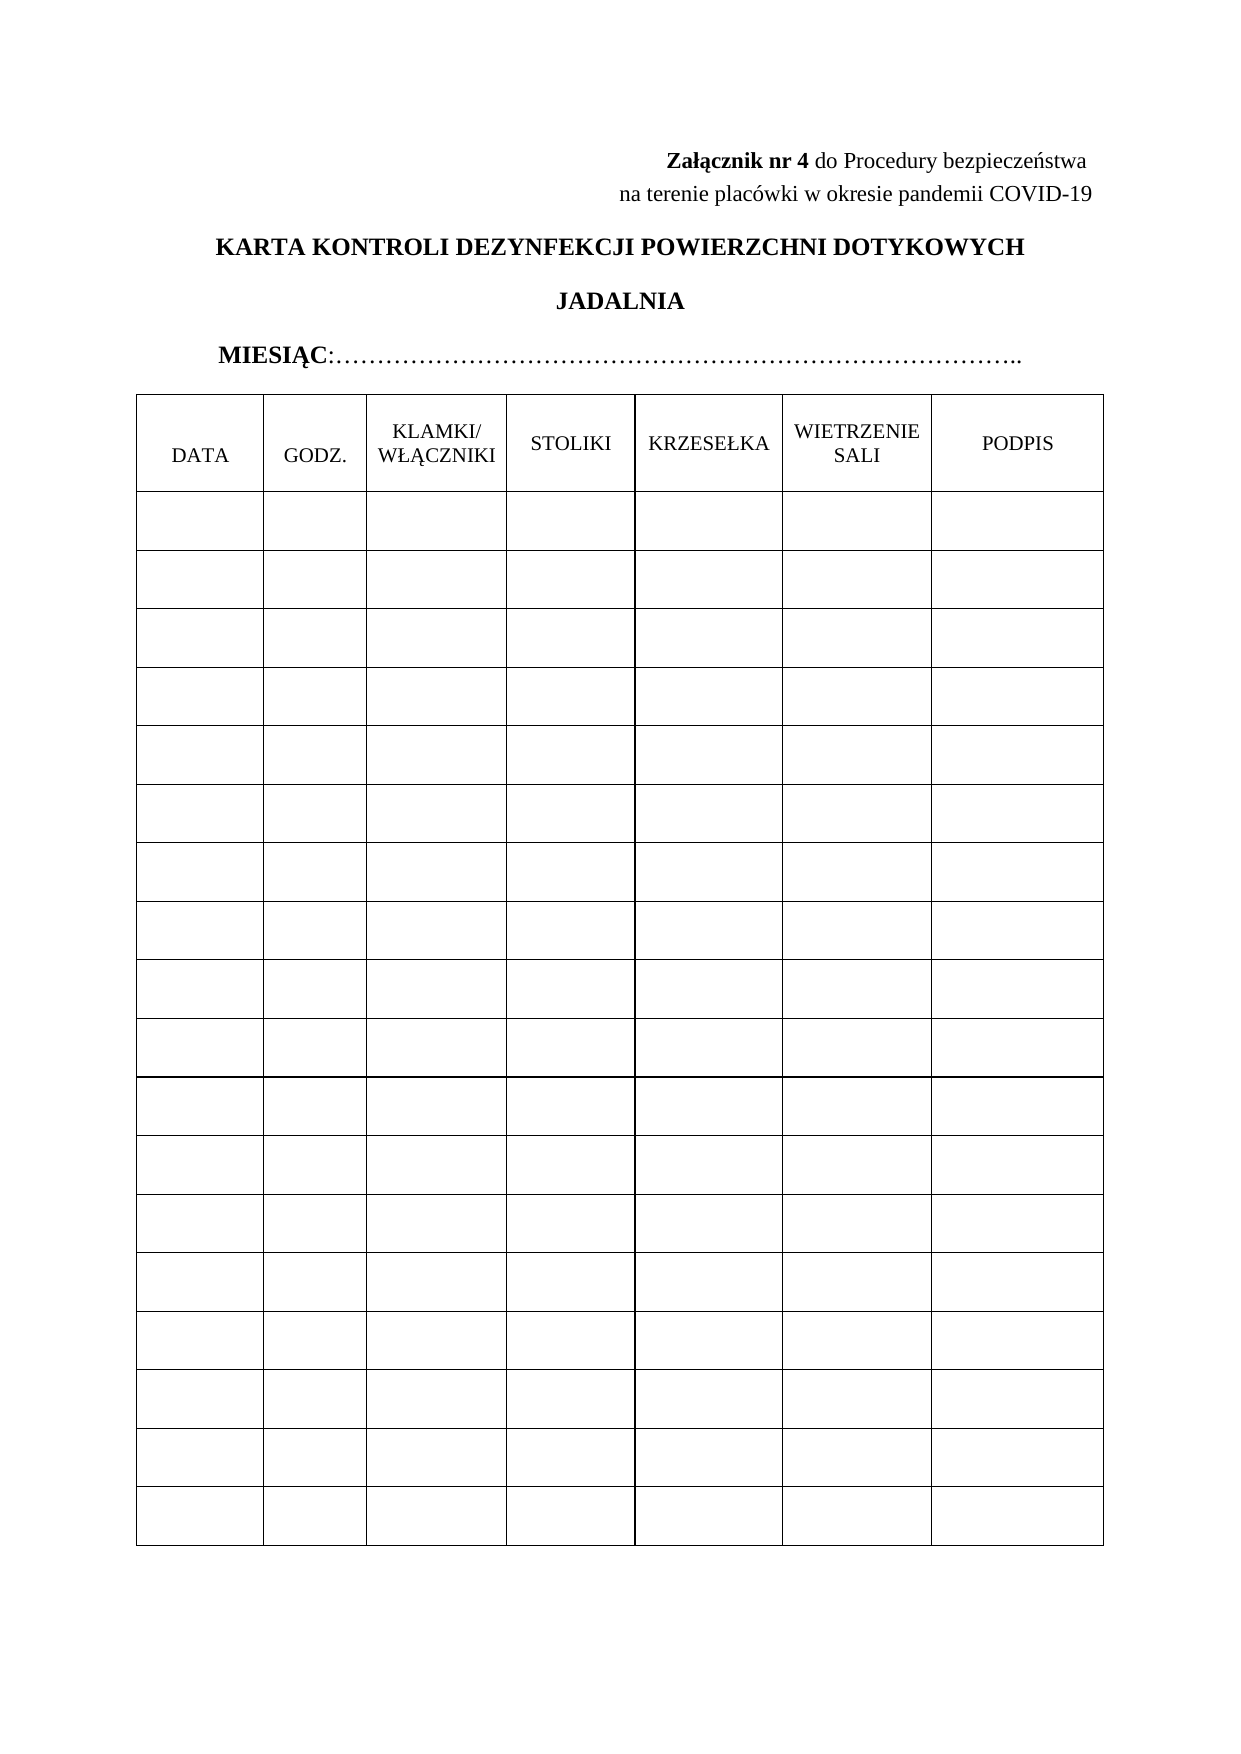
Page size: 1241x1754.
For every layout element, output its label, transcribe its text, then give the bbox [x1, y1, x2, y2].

table_header STOLIKI [507, 395, 634, 491]
table_cell [783, 492, 931, 549]
table_cell [636, 1370, 782, 1428]
table_cell [636, 1312, 782, 1369]
table_cell [783, 668, 931, 725]
table_cell [367, 1136, 506, 1193]
table_cell [264, 1195, 366, 1252]
table_cell [507, 785, 634, 842]
table_cell [507, 551, 634, 608]
table_cell [264, 1429, 366, 1486]
table_cell [367, 1429, 506, 1486]
table_cell [636, 960, 782, 1018]
table_cell [367, 1195, 506, 1252]
table_cell [137, 1253, 263, 1311]
table_cell [367, 609, 506, 667]
table_cell [783, 1136, 931, 1193]
table_cell [367, 1078, 506, 1135]
table_cell [367, 843, 506, 901]
table_cell [367, 1370, 506, 1428]
table_cell [932, 1312, 1103, 1369]
table_cell [783, 1195, 931, 1252]
table_cell [264, 1136, 366, 1193]
table_cell [783, 726, 931, 784]
table_cell [137, 668, 263, 725]
table_cell [137, 1136, 263, 1193]
table_cell [264, 1487, 366, 1545]
table_cell [137, 1370, 263, 1428]
table_cell [932, 902, 1103, 959]
table_cell [783, 1487, 931, 1545]
table_cell [264, 492, 366, 549]
table_cell [932, 1019, 1103, 1076]
table_cell [932, 668, 1103, 725]
text MIESIĄC:……………………………………………………………………….. [148, 340, 1093, 368]
table_cell [636, 492, 782, 549]
table_cell [367, 1019, 506, 1076]
table_cell [932, 1487, 1103, 1545]
table_cell [783, 1312, 931, 1369]
table_cell [932, 960, 1103, 1018]
table_cell [783, 1078, 931, 1135]
table_cell [137, 785, 263, 842]
table_cell [636, 1136, 782, 1193]
text JADALNIA [148, 286, 1093, 315]
table_cell [507, 843, 634, 901]
table_cell [783, 1370, 931, 1428]
table_cell [507, 960, 634, 1018]
table_cell [636, 785, 782, 842]
table_header DATA [137, 395, 263, 491]
table_cell [783, 843, 931, 901]
table_cell [264, 1078, 366, 1135]
table_cell [636, 726, 782, 784]
table_cell [367, 726, 506, 784]
table_cell [932, 1136, 1103, 1193]
table_cell [636, 551, 782, 608]
table_cell [367, 960, 506, 1018]
table_cell [783, 902, 931, 959]
table_cell [507, 668, 634, 725]
table_cell [264, 843, 366, 901]
table_cell [264, 726, 366, 784]
table_cell [507, 1370, 634, 1428]
text KARTA KONTROLI DEZYNFEKCJI POWIERZCHNI DOTYKOWYCH [148, 232, 1093, 261]
table_cell [783, 1019, 931, 1076]
table_cell [507, 1195, 634, 1252]
table_cell [137, 960, 263, 1018]
table_cell [636, 1019, 782, 1076]
table_cell [264, 902, 366, 959]
table_cell [932, 1429, 1103, 1486]
table_header KRZESEŁKA [636, 395, 782, 491]
table_cell [507, 1429, 634, 1486]
table_cell [264, 668, 366, 725]
table_header GODZ. [264, 395, 366, 491]
table_cell [507, 609, 634, 667]
table_cell [367, 1487, 506, 1545]
table_cell [367, 492, 506, 549]
table_cell [932, 551, 1103, 608]
table_cell [137, 1312, 263, 1369]
table_cell [367, 902, 506, 959]
table_cell [137, 726, 263, 784]
table_cell [507, 1136, 634, 1193]
table_cell [932, 609, 1103, 667]
table_cell [783, 1253, 931, 1311]
table_cell [636, 1195, 782, 1252]
table_cell [367, 1312, 506, 1369]
table_cell [264, 1253, 366, 1311]
table_cell [137, 1078, 263, 1135]
table_cell [507, 1312, 634, 1369]
table_cell [137, 609, 263, 667]
table_cell [264, 1370, 366, 1428]
table_cell [783, 785, 931, 842]
table_cell [264, 960, 366, 1018]
table_header KLAMKI/ WŁĄCZNIKI [367, 395, 506, 491]
table_cell [636, 1429, 782, 1486]
table_cell [367, 668, 506, 725]
table_cell [932, 726, 1103, 784]
table_cell [783, 960, 931, 1018]
table_header PODPIS [932, 395, 1103, 491]
table_cell [137, 843, 263, 901]
table_cell [636, 1253, 782, 1311]
table_cell [507, 1253, 634, 1311]
table_cell [264, 1312, 366, 1369]
table_cell [932, 492, 1103, 549]
table_cell [783, 551, 931, 608]
table_cell [932, 1370, 1103, 1428]
table_cell [783, 1429, 931, 1486]
table_cell [137, 1487, 263, 1545]
table_cell [507, 1487, 634, 1545]
table_cell [137, 902, 263, 959]
table_cell [507, 492, 634, 549]
table_cell [137, 551, 263, 608]
table_cell [932, 1078, 1103, 1135]
table_cell [783, 609, 931, 667]
table_cell [636, 668, 782, 725]
table_cell [367, 551, 506, 608]
table_cell [137, 492, 263, 549]
table_cell [507, 1078, 634, 1135]
table_cell [636, 843, 782, 901]
text Załącznik nr 4 do Procedury bezpieczeństwa na terenie placówki w okresie pandemii COVID-19 [148, 148, 1093, 207]
table_cell [264, 785, 366, 842]
table_cell [367, 785, 506, 842]
table_cell [367, 1253, 506, 1311]
table_cell [137, 1195, 263, 1252]
table_cell [932, 785, 1103, 842]
table_cell [932, 1195, 1103, 1252]
table_cell [264, 609, 366, 667]
table_cell [932, 1253, 1103, 1311]
table_cell [507, 726, 634, 784]
table_cell [636, 609, 782, 667]
table_cell [264, 1019, 366, 1076]
table_cell [636, 902, 782, 959]
table_cell [507, 902, 634, 959]
table_header WIETRZENIE SALI [783, 395, 931, 491]
table_cell [636, 1487, 782, 1545]
table_cell [264, 551, 366, 608]
table_cell [137, 1019, 263, 1076]
table_cell [636, 1078, 782, 1135]
table_cell [137, 1429, 263, 1486]
table_cell [932, 843, 1103, 901]
table_cell [507, 1019, 634, 1076]
